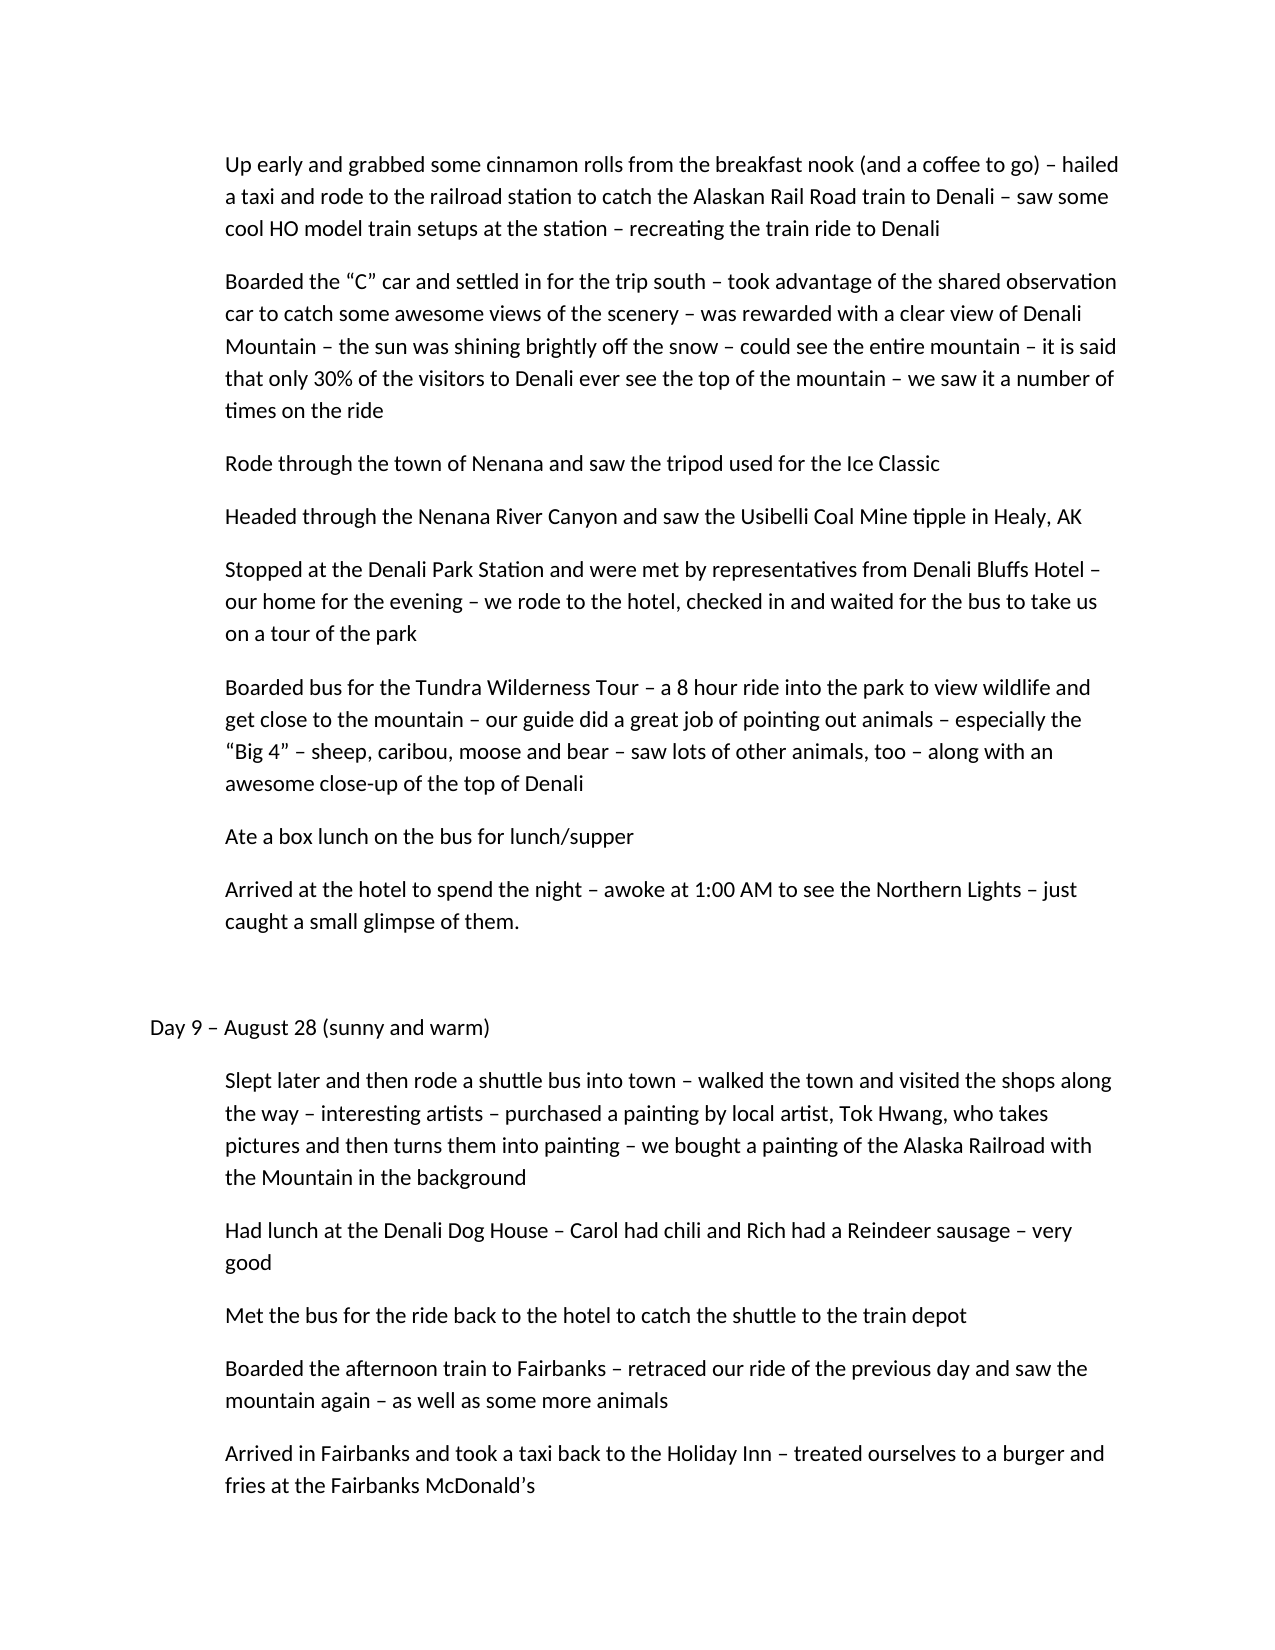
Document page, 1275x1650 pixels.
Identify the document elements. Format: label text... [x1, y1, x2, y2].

text Arrived at the hotel to spend the night – awoke at 1:00 AM to see the Northern Lights – just caught a small glimpse of them. [225, 875, 1125, 935]
text Boarded the “C” car and settled in for the trip south – took advantage of the shared observation car to catch some awesome views of the scenery – was rewarded with a clear view of Denali Mountain – the sun was shining brightly off the snow – could see the entire mountain – it is said that only 30% of the visitors to Denali ever see the top of the mountain – we saw it a number of times on the ride [225, 267, 1125, 424]
text Rode through the town of Nenana and saw the tripod used for the Ice Classic [225, 449, 1125, 477]
text Stopped at the Denali Park Station and were met by representatives from Denali Bluffs Hotel – our home for the evening – we rode to the hotel, checked in and waited for the bus to take us on a tour of the park [225, 555, 1125, 648]
text Had lunch at the Denali Dog House – Carol had chili and Rich had a Reindeer sausage – very good [225, 1216, 1125, 1276]
text Slept later and then rode a shuttle bus into town – walked the town and visited the shops along the way – interesting artists – purchased a painting by local artist, Tok Hwang, who takes pictures and then turns them into painting – we bought a painting of the Alaska Railroad with the Mountain in the background [225, 1066, 1125, 1191]
text Ate a box lunch on the bus for lunch/supper [225, 822, 1125, 850]
text Boarded the afternoon train to Fairbanks – retraced our ride of the previous day and saw the mountain again – as well as some more animals [225, 1354, 1125, 1414]
text Boarded bus for the Tundra Wilderness Tour – a 8 hour ride into the park to view wildlife and get close to the mountain – our guide did a great job of pointing out animals – especially the “Big 4” – sheep, caribou, moose and bear – saw lots of other animals, too – along with an awesome close-up of the top of Denali [225, 673, 1125, 797]
text Headed through the Nenana River Canyon and saw the Usibelli Coal Mine tipple in Healy, AK [225, 502, 1125, 530]
text Up early and grabbed some cinnamon rolls from the breakfast nook (and a coffee to go) – hailed a taxi and rode to the railroad station to catch the Alaskan Rail Road train to Denali – saw some cool HO model train setups at the station – recreating the train ride to Denali [225, 150, 1125, 242]
text Day 9 – August 28 (sunny and warm) [150, 1013, 1125, 1041]
text Arrived in Fairbanks and took a taxi back to the Holiday Inn – treated ourselves to a burger and fries at the Fairbanks McDonald’s [225, 1439, 1125, 1500]
text Met the bus for the ride back to the hotel to catch the shuttle to the train depot [225, 1301, 1125, 1329]
